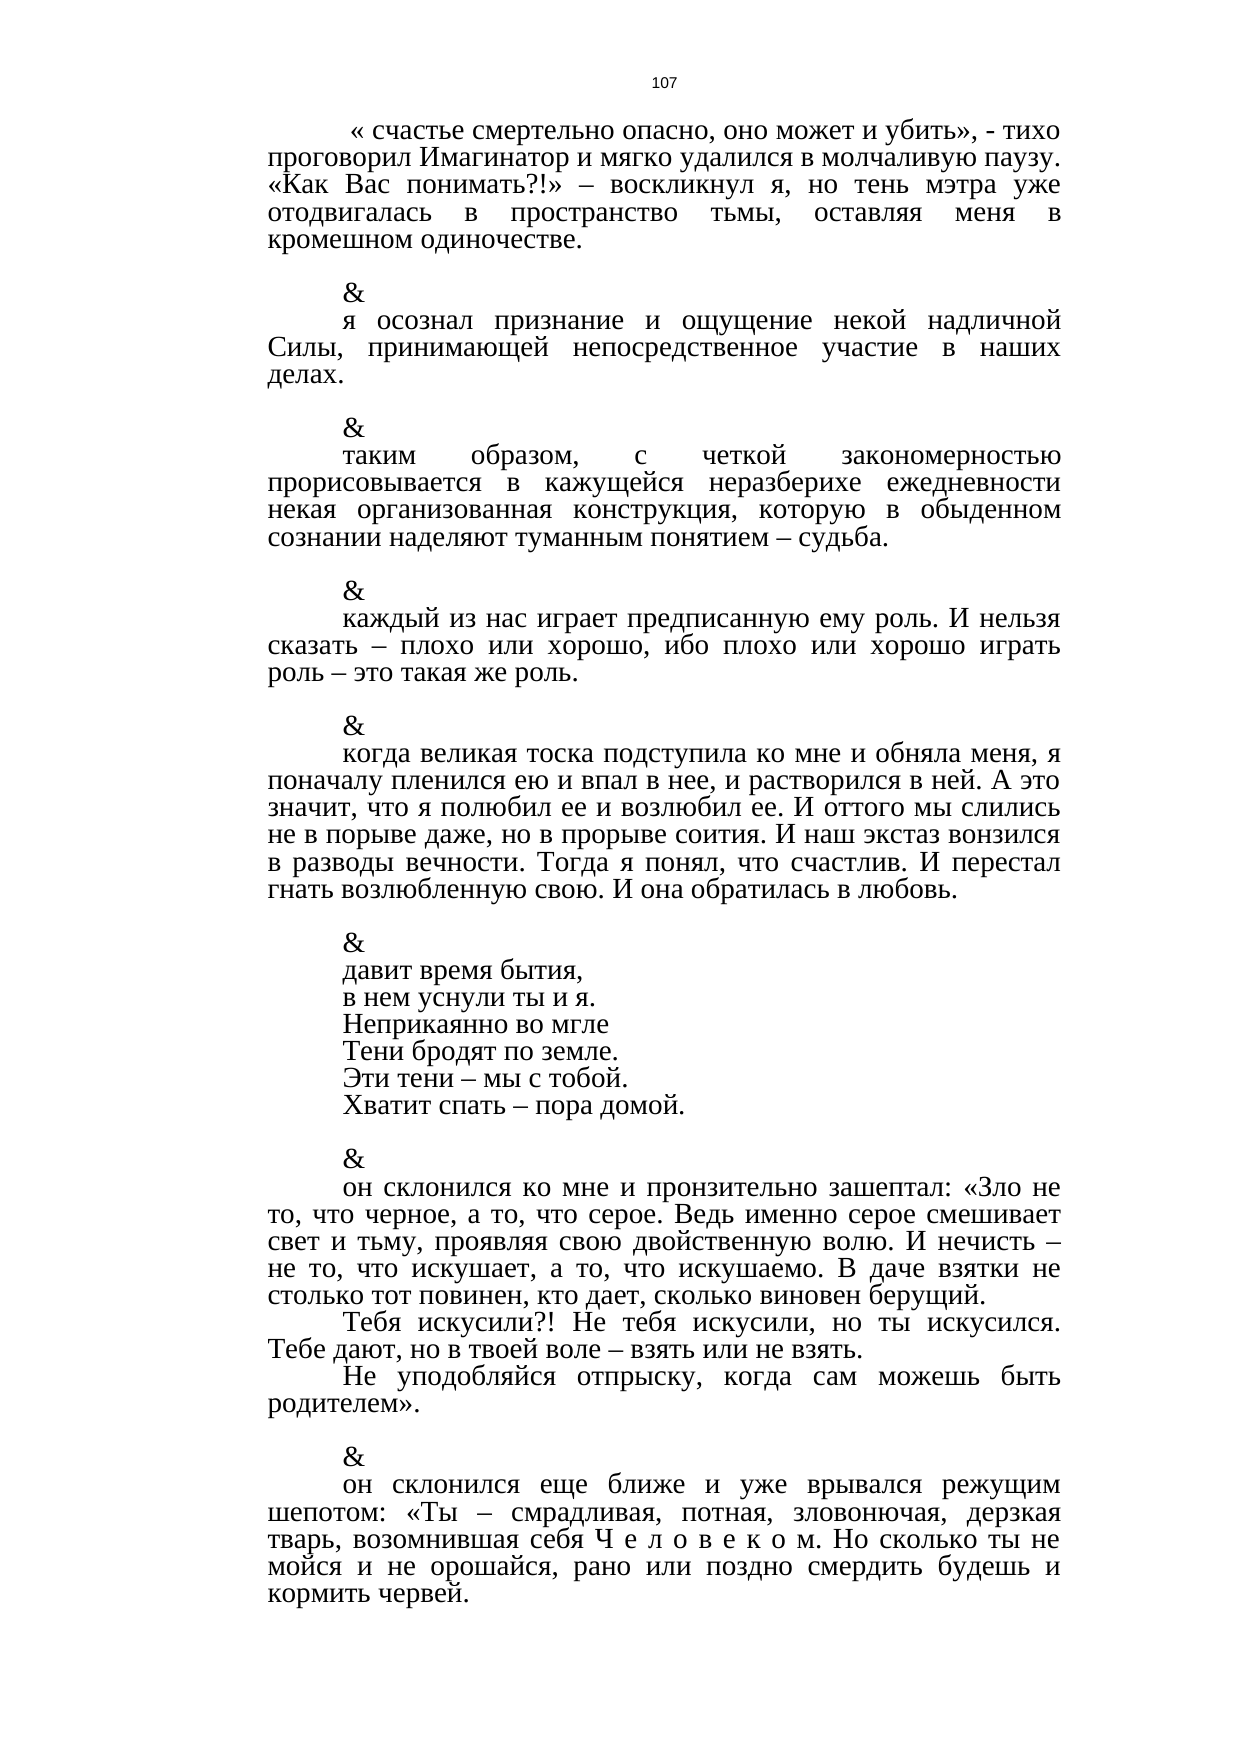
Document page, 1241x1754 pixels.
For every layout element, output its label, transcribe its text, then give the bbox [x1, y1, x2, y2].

text Не уподобляйся отпрыску, когда сам можешь быть родителем». [267, 1364, 1062, 1418]
text я осознал признание и ощущение некой надличной Силы, принимающей непосредственное участие в наших делах. [267, 308, 1062, 389]
text Тебя искусили?! Не тебя искусили, но ты искусился. Тебе дают, но в твоей воле – взять или не взять. [267, 1310, 1062, 1364]
text & [267, 714, 1062, 741]
text & [267, 1147, 1062, 1174]
text давит время бытия, [267, 958, 1062, 985]
text Неприкаянно во мгле [267, 1012, 1062, 1039]
text Тени бродят по земле. [267, 1039, 1062, 1066]
text & [267, 281, 1062, 308]
text & [267, 1445, 1062, 1472]
text когда великая тоска подступила ко мне и обняла меня, я поначалу пленился ею и впал в нее, и растворился в ней. А это значит, что я полюбил ее и возлюбил ее. И оттого мы слились не в порыве даже, но в прорыве соития. И наш экстаз вонзился в разводы вечности. Тогда я понял, что счастлив. И перестал гнать возлюбленную свою. И она обратилась в любовь. [267, 741, 1062, 903]
text Хватит спать – пора домой. [267, 1093, 1062, 1120]
text Эти тени – мы с тобой. [267, 1066, 1062, 1093]
text « счастье смертельно опасно, оно может и убить», - тихо проговорил Имагинатор и мягко удалился в молчаливую паузу. «Как Вас понимать?!» – воскликнул я, но тень мэтра уже отодвигалась в пространство тьмы, оставляя меня в кромешном одиночестве. [267, 118, 1062, 253]
text каждый из нас играет предписанную ему роль. И нельзя сказать – плохо или хорошо, ибо плохо или хорошо играть роль – это такая же роль. [267, 606, 1062, 687]
text & [267, 578, 1062, 606]
text & [267, 416, 1062, 443]
text в нем уснули ты и я. [267, 985, 1062, 1012]
text таким образом, с четкой закономерностью прорисовывается в кажущейся неразберихе ежедневности некая организованная конструкция, которую в обыденном сознании наделяют туманным понятием – судьба. [267, 443, 1062, 551]
text он склонился еще ближе и уже врывался режущим шепотом: «Ты – смрадливая, потная, зловонючая, дерзкая тварь, возомнившая себя Ч е л о в е к о м. Но сколько ты не мойся и не орошайся, рано или поздно смердить будешь и кормить червей. [267, 1472, 1062, 1608]
text он склонился ко мне и пронзительно зашептал: «Зло не то, что черное, а то, что серое. Ведь именно серое смешивает свет и тьму, проявляя свою двойственную волю. И нечисть – не то, что искушает, а то, что искушаемо. В даче взятки не столько тот повинен, кто дает, сколько виновен берущий. [267, 1174, 1062, 1310]
text & [267, 931, 1062, 958]
